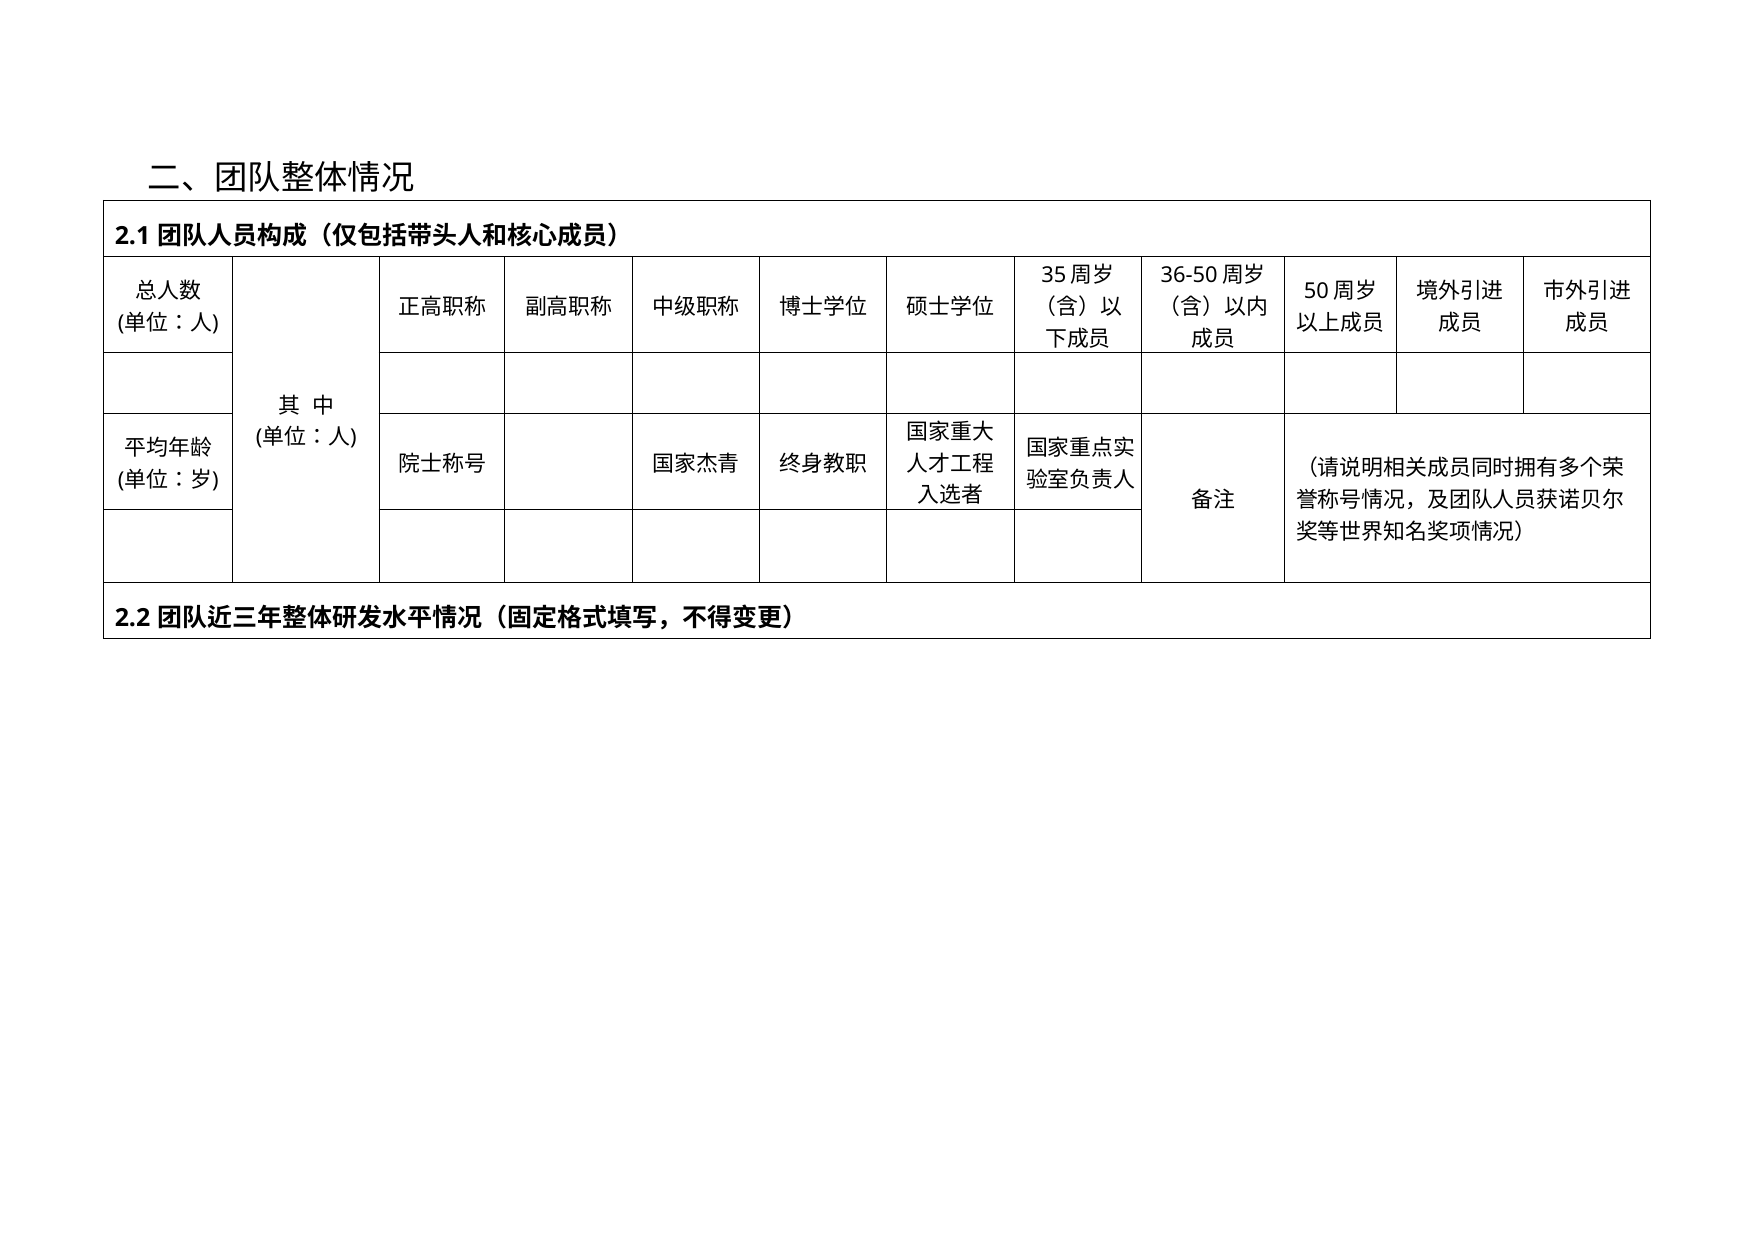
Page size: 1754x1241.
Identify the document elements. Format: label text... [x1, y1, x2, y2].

table_cell 总人数 (单位：人) [104, 257, 232, 352]
table_cell [505, 510, 632, 582]
table_cell （请说明相关成员同时拥有多个荣誉称号情况，及团队人员获诺贝尔奖等世界知名奖项情况） [1285, 414, 1650, 582]
table_cell 备注 [1142, 414, 1284, 582]
table_cell [1142, 353, 1284, 413]
table_cell 50周岁以上成员 [1285, 257, 1396, 352]
table_cell 2.2 团队近三年整体研发水平情况（固定格式填写，不得变更） [104, 583, 1650, 638]
table_cell 正高职称 [380, 257, 504, 352]
table_cell [887, 353, 1014, 413]
table_cell [887, 510, 1014, 582]
table_cell 境外引进成员 [1397, 257, 1523, 352]
table_cell [1397, 353, 1523, 413]
table_cell [1285, 353, 1396, 413]
table_cell 博士学位 [760, 257, 886, 352]
table_cell 平均年龄 (单位：岁) [104, 414, 232, 509]
table_cell [104, 510, 232, 582]
table_cell 国家重大人才工程入选者 [887, 414, 1014, 509]
table_cell [1015, 510, 1141, 582]
table_cell [380, 353, 504, 413]
table_cell [633, 353, 759, 413]
table_cell [760, 510, 886, 582]
table_cell 国家重点实验室负责人 [1015, 414, 1141, 509]
table_header 2.1 团队人员构成（仅包括带头人和核心成员） [104, 201, 1650, 256]
table_cell [505, 353, 632, 413]
table_cell 副高职称 [505, 257, 632, 352]
table_cell 院士称号 [380, 414, 504, 509]
table_cell 终身教职 [760, 414, 886, 509]
table_cell [633, 510, 759, 582]
table_cell [760, 353, 886, 413]
table_cell 35周岁（含）以下成员 [1015, 257, 1141, 352]
table_cell 其 中 (单位：人) [233, 257, 379, 582]
table_cell [380, 510, 504, 582]
table_cell [104, 353, 232, 413]
text 二、团队整体情况 [148, 148, 1606, 200]
table_cell 国家杰青 [633, 414, 759, 509]
table_cell 36-50周岁（含）以内 成员 [1142, 257, 1284, 352]
table_cell [1015, 353, 1141, 413]
table_cell [505, 414, 632, 509]
table_cell [1524, 353, 1650, 413]
table_cell 硕士学位 [887, 257, 1014, 352]
table_cell 市外引进成员 [1524, 257, 1650, 352]
table_cell 中级职称 [633, 257, 759, 352]
